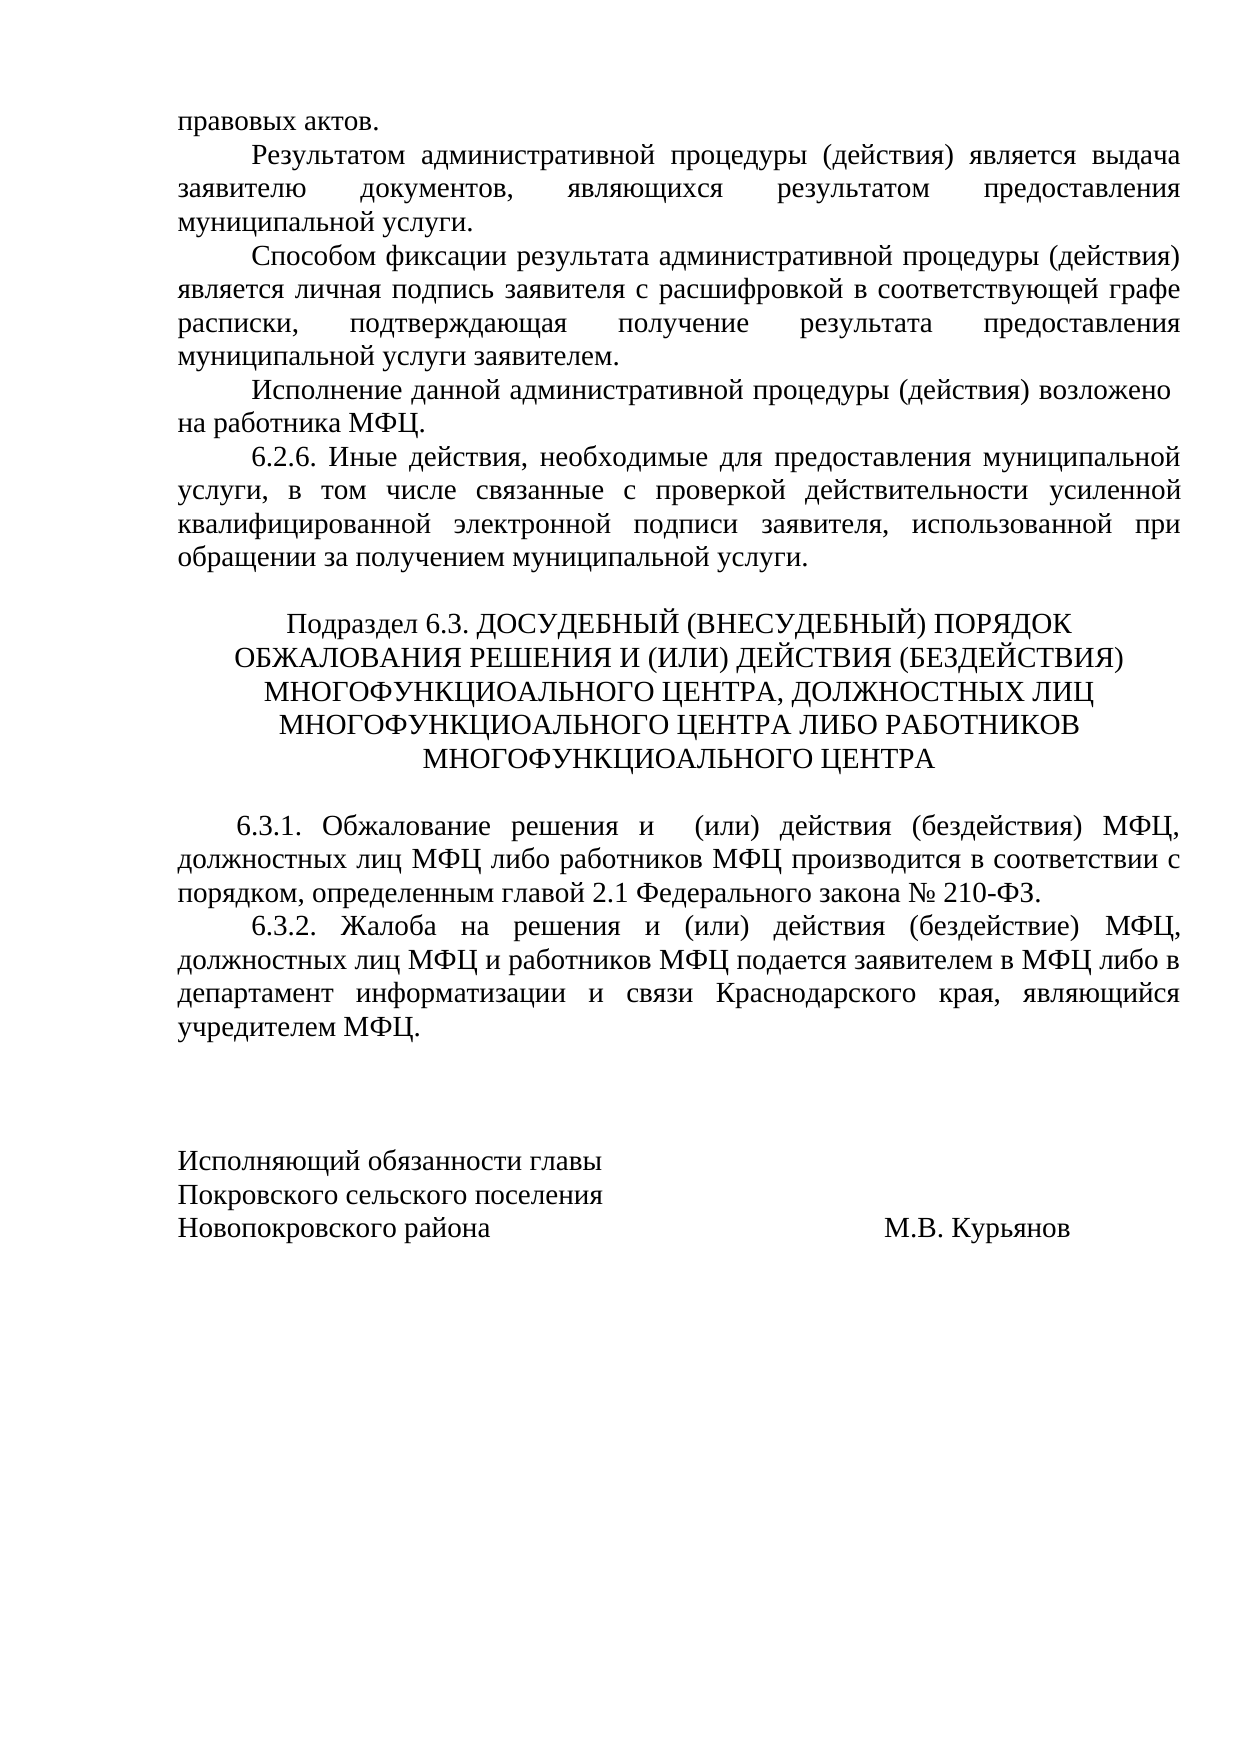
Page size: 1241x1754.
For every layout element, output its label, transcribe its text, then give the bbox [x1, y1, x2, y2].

text Подраздел 6.3. ДОСУДЕБНЫЙ (ВНЕСУДЕБНЫЙ) ПОРЯДОК ОБЖАЛОВАНИЯ РЕШЕНИЯ И (ИЛИ) ДЕЙСТВИЯ (БЕЗДЕЙСТВИЯ) МНОГОФУНКЦИОАЛЬНОГО ЦЕНТРА, ДОЛЖНОСТНЫХ ЛИЦ МНОГОФУНКЦИОАЛЬНОГО ЦЕНТРА ЛИБО РАБОТНИКОВ МНОГОФУНКЦИОАЛЬНОГО ЦЕНТРА [177, 607, 1181, 774]
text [177, 103, 1181, 137]
text 6.3.1. Обжалование решения и (или) действия (бездействия) МФЦ, должностных лиц МФЦ либо работников МФЦ производится в соответствии с порядком, определенным главой 2.1 Федерального закона № 210-ФЗ. [177, 808, 1181, 908]
text 6.2.6. Иные действия, необходимые для предоставления муниципальной услуги, в том числе связанные с проверкой действительности усиленной квалифицированной электронной подписи заявителя, использованной при обращении за получением муниципальной услуги. [177, 439, 1181, 573]
text Результатом административной процедуры (действия) является выдача заявителю документов, являющихся результатом предоставления муниципальной услуги. [177, 137, 1181, 238]
text Исполнение данной административной процедуры (действия) возложено на работника МФЦ. [177, 372, 1181, 439]
text 6.3.2. Жалоба на решения и (или) действия (бездействие) МФЦ, должностных лиц МФЦ и работников МФЦ подается заявителем в МФЦ либо в департамент информатизации и связи Краснодарского края, являющийся учредителем МФЦ. [177, 908, 1181, 1043]
text Исполняющий обязанности главы [177, 1143, 1181, 1177]
text Способом фиксации результата административной процедуры (действия) является личная подпись заявителя с расшифровкой в соответствующей графе расписки, подтверждающая получение результата предоставления муниципальной услуги заявителем. [177, 238, 1181, 372]
text Новопокровского района М.В. Курьянов [177, 1210, 1181, 1244]
text Покровского сельского поселения [177, 1177, 1181, 1210]
